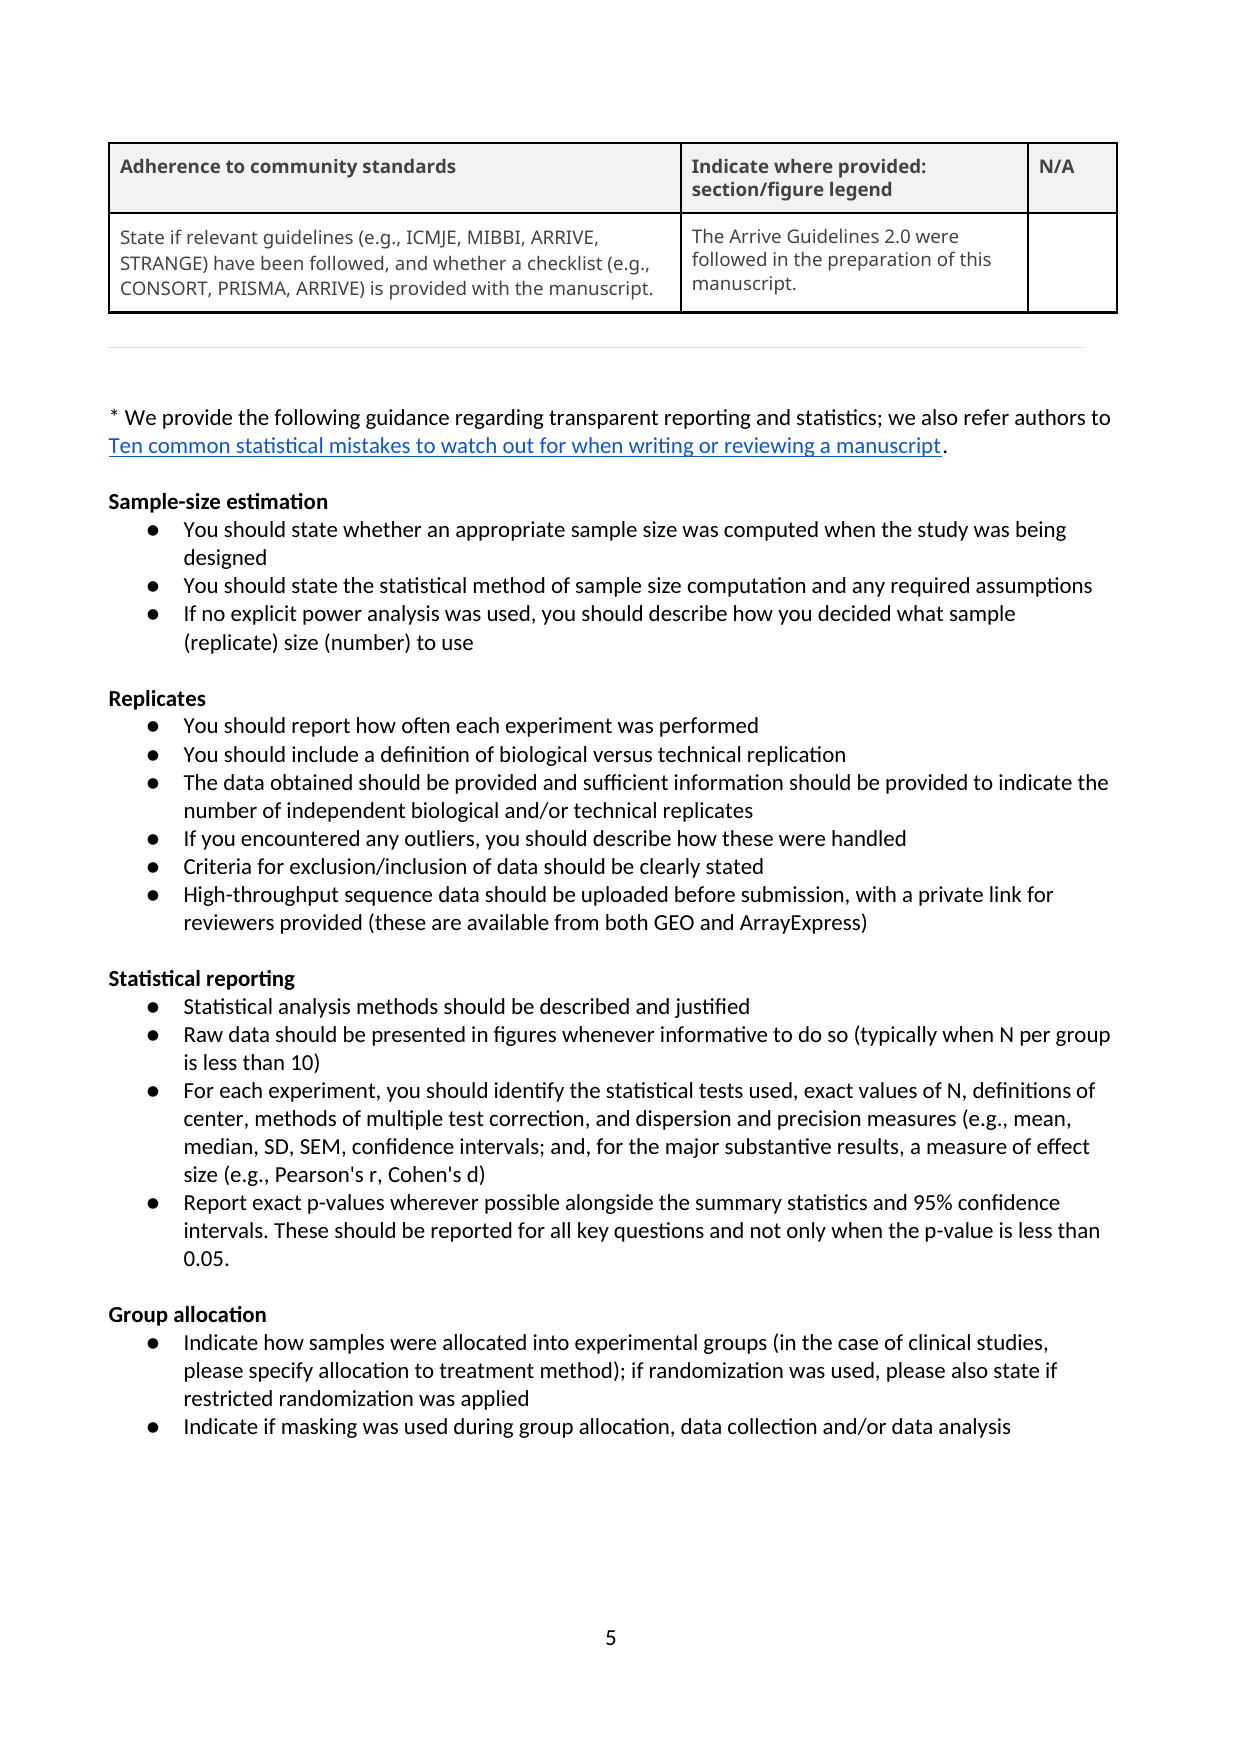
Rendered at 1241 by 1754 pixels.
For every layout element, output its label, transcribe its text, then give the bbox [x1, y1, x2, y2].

list For each experiment, you should identify the statistical tests used, exact values of N, definitions of center, methods of multiple test correction, and dispersion and precision measures (e.g., mean, median, SD, SEM, confidence intervals; and, for the major substantive results, a measure of effect size (e.g., Pearson's r, Cohen's d) [146, 1076, 1113, 1188]
list High-throughput sequence data should be uploaded before submission, with a private link for reviewers provided (these are available from both GEO and ArrayExpress) [146, 880, 1113, 936]
list You should state the statistical method of sample size computation and any required assumptions [146, 572, 1113, 599]
list The data obtained should be provided and sufficient information should be provided to indicate the number of independent biological and/or technical replicates [146, 768, 1113, 824]
list You should report how often each experiment was performed [146, 712, 1113, 740]
table_header N/A [1029, 144, 1116, 212]
text * We provide the following guidance regarding transparent reporting and statistics; we also refer authors to Ten common statistical mistakes to watch out for when writing or reviewing a manuscript. [108, 403, 1113, 459]
list If no explicit power analysis was used, you should describe how you decided what sample (replicate) size (number) to use [146, 599, 1113, 656]
table_header Indicate where provided: section/figure legend [682, 144, 1027, 212]
text Replicates [108, 684, 1113, 712]
list You should include a definition of biological versus technical replication [146, 740, 1113, 768]
text Sample-size estimation [108, 487, 1113, 516]
list Raw data should be presented in figures whenever informative to do so (typically when N per group is less than 10) [146, 1020, 1113, 1076]
table_cell State if relevant guidelines (e.g., ICMJE, MIBBI, ARRIVE, STRANGE) have been followed, and whether a checklist (e.g., CONSORT, PRISMA, ARRIVE) is provided with the manuscript. [110, 214, 680, 311]
table_cell The Arrive Guidelines 2.0 were followed in the preparation of this manuscript. [682, 214, 1027, 311]
list Indicate how samples were allocated into experimental groups (in the case of clinical studies, please specify allocation to treatment method); if randomization was used, please also state if restricted randomization was applied [146, 1328, 1113, 1412]
list Statistical analysis methods should be described and justified [146, 992, 1113, 1020]
list You should state whether an appropriate sample size was computed when the study was being designed [146, 516, 1113, 572]
text Group allocation [108, 1300, 1113, 1328]
list Report exact p-values wherever possible alongside the summary statistics and 95% confidence intervals. These should be reported for all key questions and not only when the p-value is less than 0.05. [146, 1188, 1113, 1272]
list If you encountered any outliers, you should describe how these were handled [146, 824, 1113, 852]
list Criteria for exclusion/inclusion of data should be clearly stated [146, 852, 1113, 880]
table_header Adherence to community standards [110, 144, 680, 212]
list Indicate if masking was used during group allocation, data collection and/or data analysis [146, 1412, 1113, 1440]
table_cell [1029, 214, 1116, 311]
text Statistical reporting [108, 964, 1113, 992]
